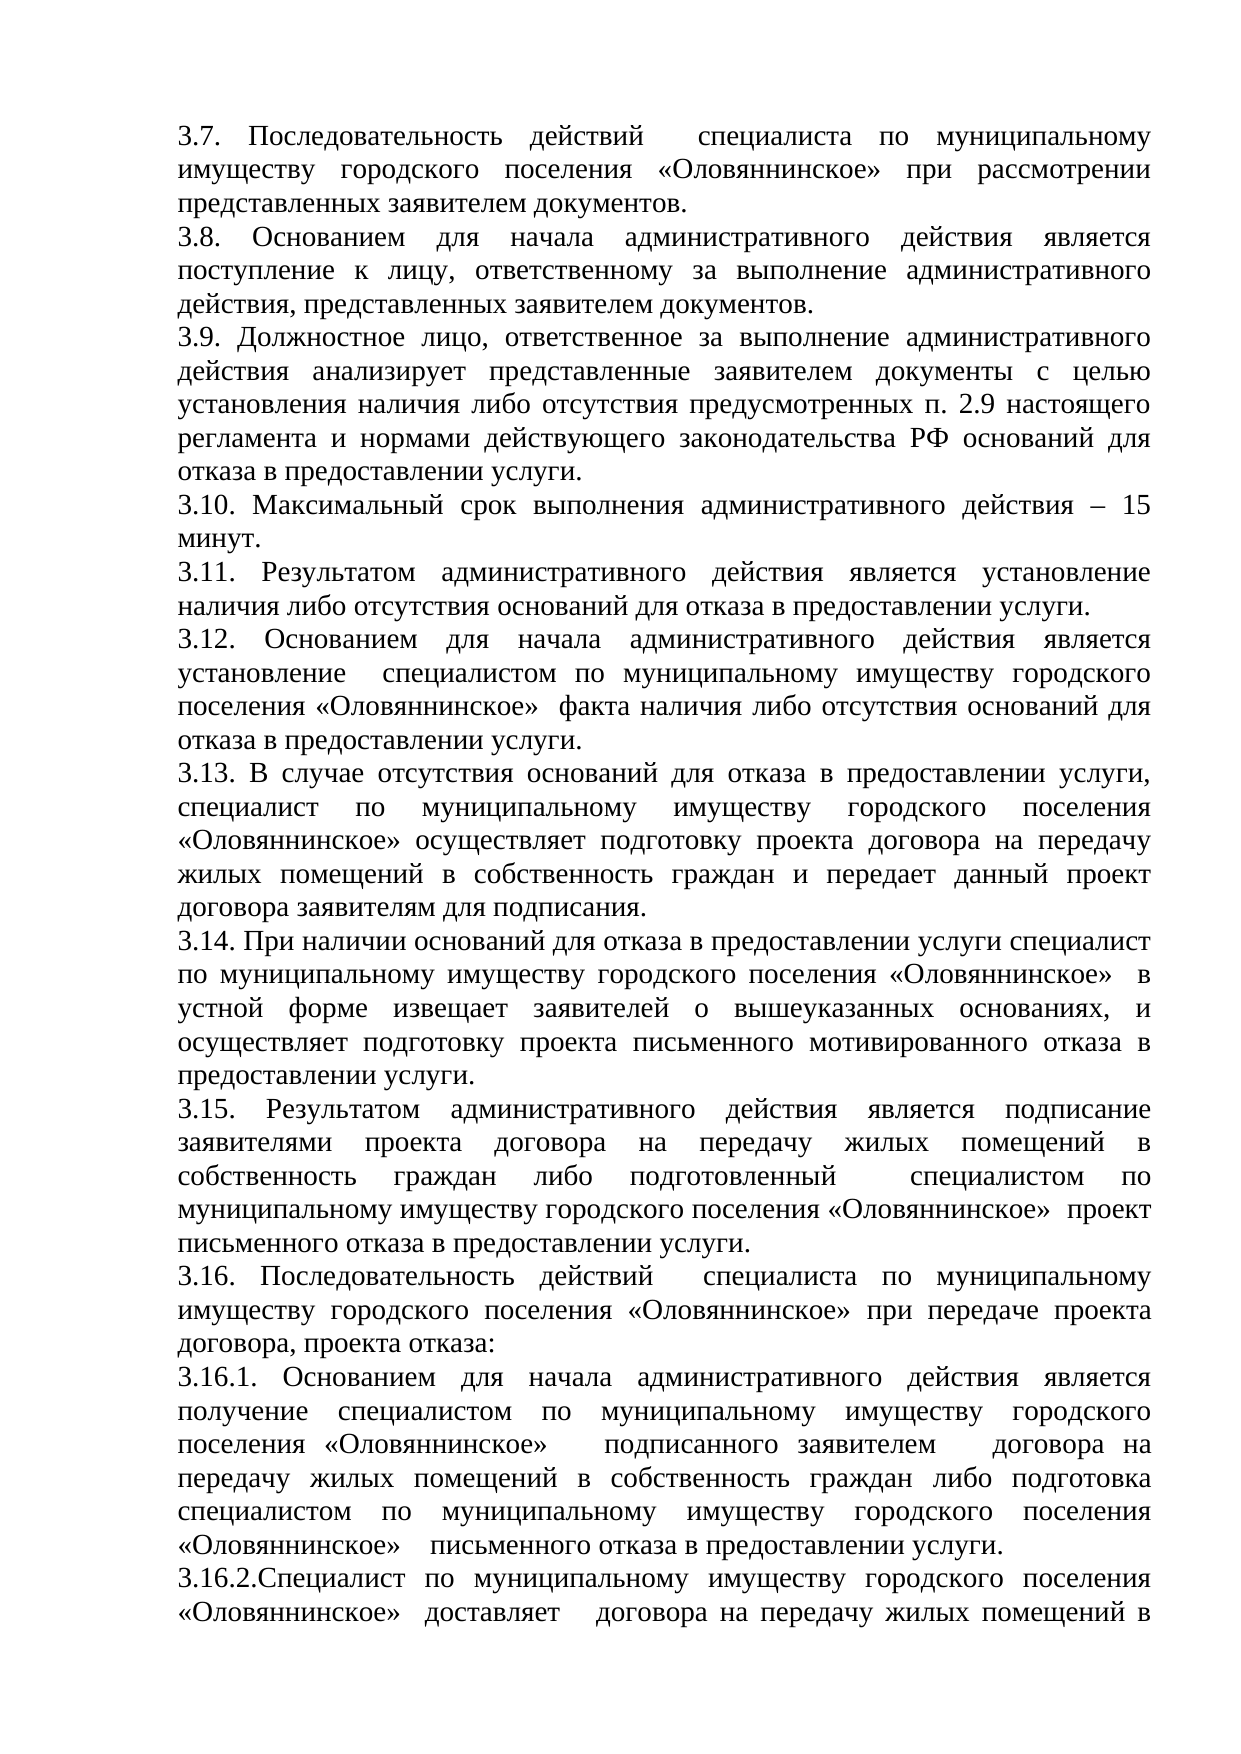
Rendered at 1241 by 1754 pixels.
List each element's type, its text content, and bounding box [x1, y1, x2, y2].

text 3.10. Максимальный срок выполнения административного действия – 15 минут. [177, 487, 1152, 554]
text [177, 1560, 1152, 1627]
text 3.8. Основанием для начала административного действия является поступление к лицу, ответственному за выполнение административного действия, представленных заявителем документов. [177, 219, 1152, 319]
text 3.9. Должностное лицо, ответственное за выполнение административного действия анализирует представленные заявителем документы с целью установления наличия либо отсутствия предусмотренных п. 2.9 настоящего регламента и нормами действующего законодательства РФ оснований для отказа в предоставлении услуги. [177, 319, 1152, 487]
text 3.7. Последовательность действий специалиста по муниципальному имуществу городского поселения «Оловяннинское» при рассмотрении представленных заявителем документов. [177, 118, 1152, 219]
text 3.15. Результатом административного действия является подписание заявителями проекта договора на передачу жилых помещений в собственность граждан либо подготовленный специалистом по муниципальному имуществу городского поселения «Оловяннинское» проект письменного отказа в предоставлении услуги. [177, 1091, 1152, 1258]
text 3.16. Последовательность действий специалиста по муниципальному имуществу городского поселения «Оловяннинское» при передаче проекта договора, проекта отказа: [177, 1258, 1152, 1359]
text 3.13. В случае отсутствия оснований для отказа в предоставлении услуги, специалист по муниципальному имуществу городского поселения «Оловяннинское» осуществляет подготовку проекта договора на передачу жилых помещений в собственность граждан и передает данный проект договора заявителям для подписания. [177, 755, 1152, 923]
text 3.16.1. Основанием для начала административного действия является получение специалистом по муниципальному имуществу городского поселения «Оловяннинское» подписанного заявителем договора на передачу жилых помещений в собственность граждан либо подготовка специалистом по муниципальному имуществу городского поселения «Оловяннинское» письменного отказа в предоставлении услуги. [177, 1359, 1152, 1560]
text 3.11. Результатом административного действия является установление наличия либо отсутствия оснований для отказа в предоставлении услуги. [177, 554, 1152, 621]
text 3.14. При наличии оснований для отказа в предоставлении услуги специалист по муниципальному имуществу городского поселения «Оловяннинское» в устной форме извещает заявителей о вышеуказанных основаниях, и осуществляет подготовку проекта письменного мотивированного отказа в предоставлении услуги. [177, 923, 1152, 1091]
text 3.12. Основанием для начала административного действия является установление специалистом по муниципальному имуществу городского поселения «Оловяннинское» факта наличия либо отсутствия оснований для отказа в предоставлении услуги. [177, 621, 1152, 755]
